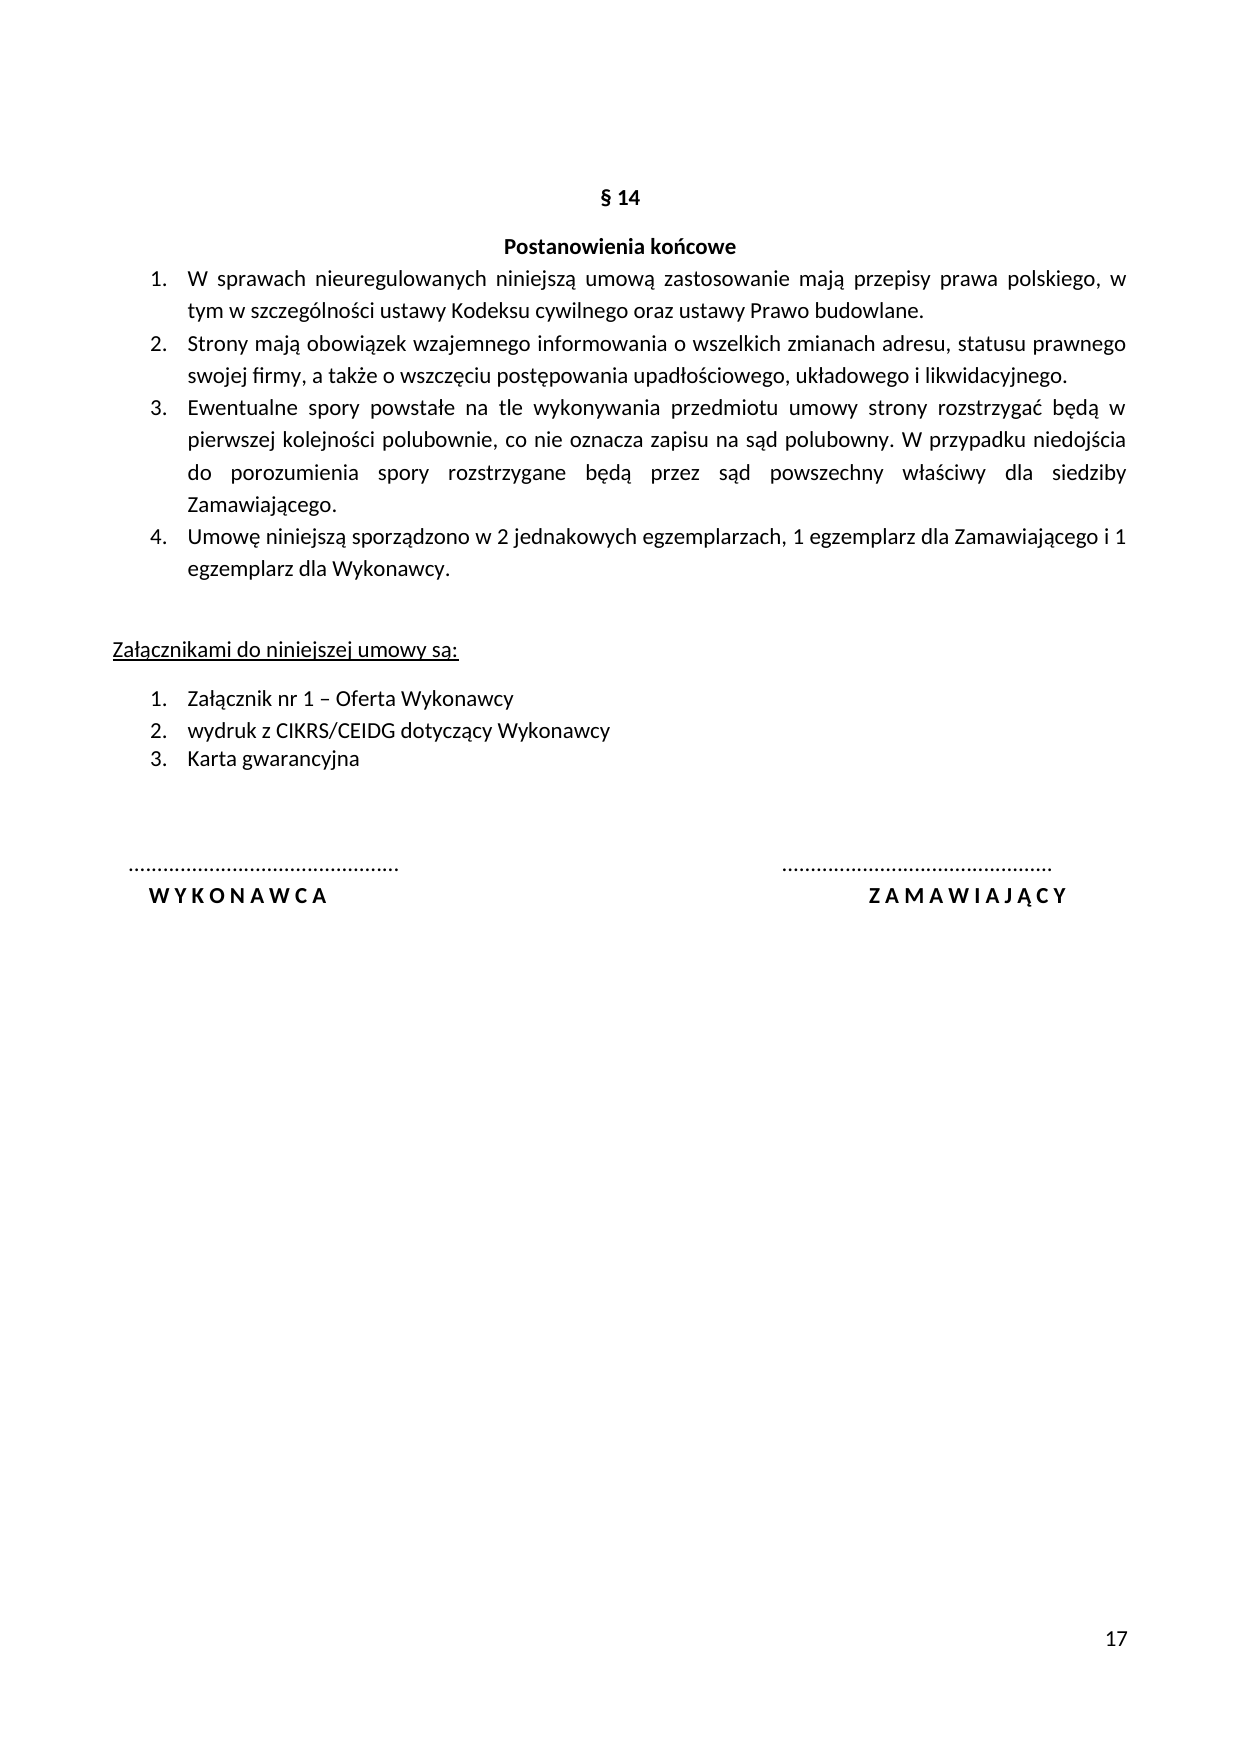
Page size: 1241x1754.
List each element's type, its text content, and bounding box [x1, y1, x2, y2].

text ............................................... ............................................... [112, 849, 1128, 877]
text W Y K O N A W C A Z A M A W I A J Ą C Y [112, 881, 1128, 909]
list wydruk z CIKRS/CEIDG dotyczący Wykonawcy [150, 716, 1128, 744]
list W sprawach nieuregulowanych niniejszą umową zastosowanie mają przepisy prawa polskiego, w tym w szczególności ustawy Kodeksu cywilnego oraz ustawy Prawo budowlane. [150, 264, 1128, 325]
list Strony mają obowiązek wzajemnego informowania o wszelkich zmianach adresu, statusu prawnego swojej firmy, a także o wszczęciu postępowania upadłościowego, układowego i likwidacyjnego. [150, 329, 1128, 389]
list Załącznik nr 1 – Oferta Wykonawcy [150, 684, 1128, 712]
list Ewentualne spory powstałe na tle wykonywania przedmiotu umowy strony rozstrzygać będą w pierwszej kolejności polubownie, co nie oznacza zapisu na sąd polubowny. W przypadku niedojścia do porozumienia spory rozstrzygane będą przez sąd powszechny właściwy dla siedziby Zamawiającego. [150, 393, 1128, 518]
list Karta gwarancyjna [150, 744, 1128, 772]
text Załącznikami do niniejszej umowy są: [112, 635, 1128, 663]
text § 14 [112, 183, 1128, 211]
list Umowę niniejszą sporządzono w 2 jednakowych egzemplarzach, 1 egzemplarz dla Zamawiającego i 1 egzemplarz dla Wykonawcy. [150, 522, 1128, 582]
text Postanowienia końcowe [112, 232, 1128, 260]
